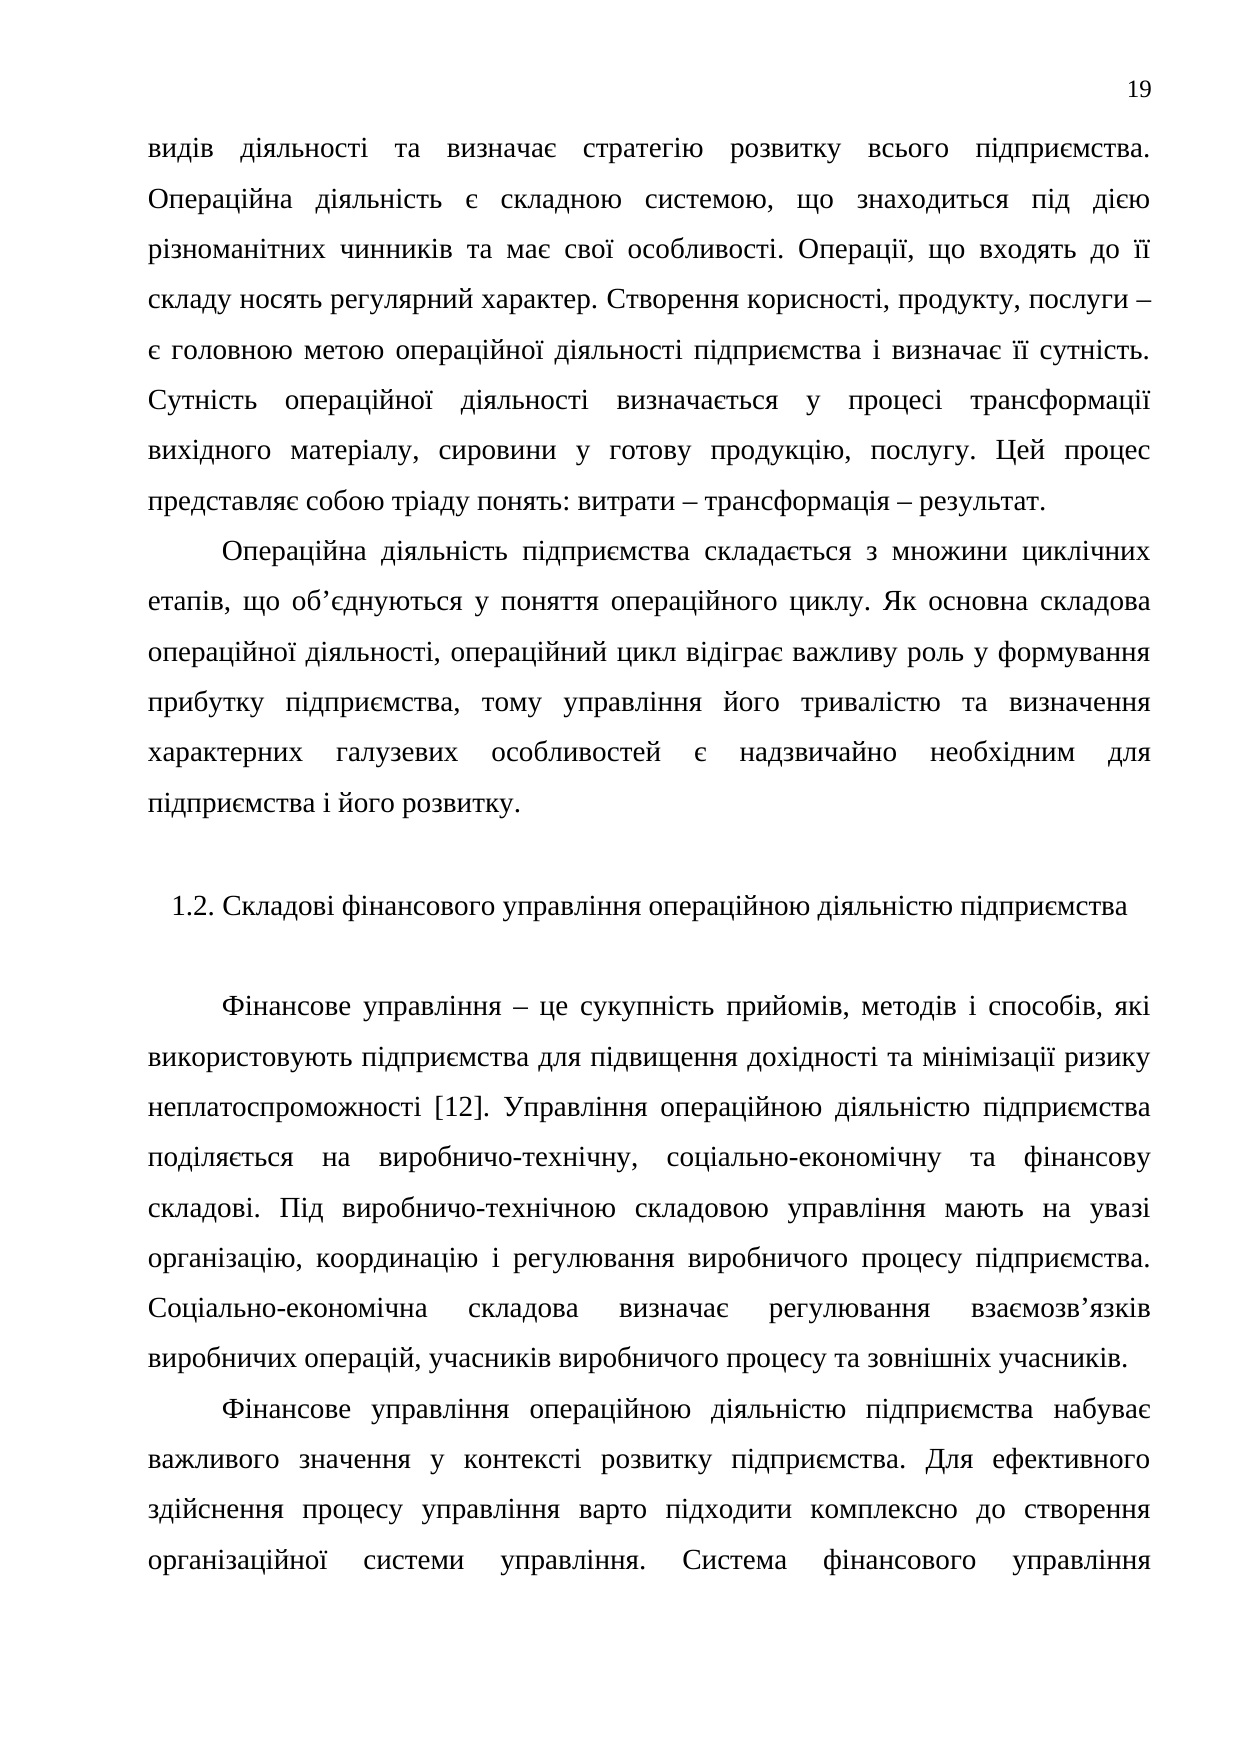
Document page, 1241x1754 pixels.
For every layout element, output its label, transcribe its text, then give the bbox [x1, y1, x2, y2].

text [148, 131, 1152, 516]
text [148, 1391, 1152, 1575]
text Фінансове управління – це сукупність прийомів, методів і способів, які використовують підприємства для підвищення дохідності та мінімізації ризику неплатоспроможності [12]. Управління операційною діяльністю підприємства поділяється на виробничо-технічну, соціально-економічну та фінансову складові. Під виробничо-технічною складовою управління мають на увазі організацію, координацію і регулювання виробничого процесу підприємства. Соціально-економічна складова визначає регулювання взаємозв’язків виробничих операцій, учасників виробничого процесу та зовнішніх учасників. [148, 988, 1152, 1374]
text Операційна діяльність підприємства складається з множини циклічних етапів, що об’єднуються у поняття операційного циклу. Як основна складова операційної діяльності, операційний цикл відіграє важливу роль у формування прибутку підприємства, тому управління його тривалістю та визначення характерних галузевих особливостей є надзвичайно необхідним для підприємства і його розвитку. [148, 533, 1152, 818]
text 1.2. Складові фінансового управління операційною діяльністю підприємства [148, 888, 1152, 921]
